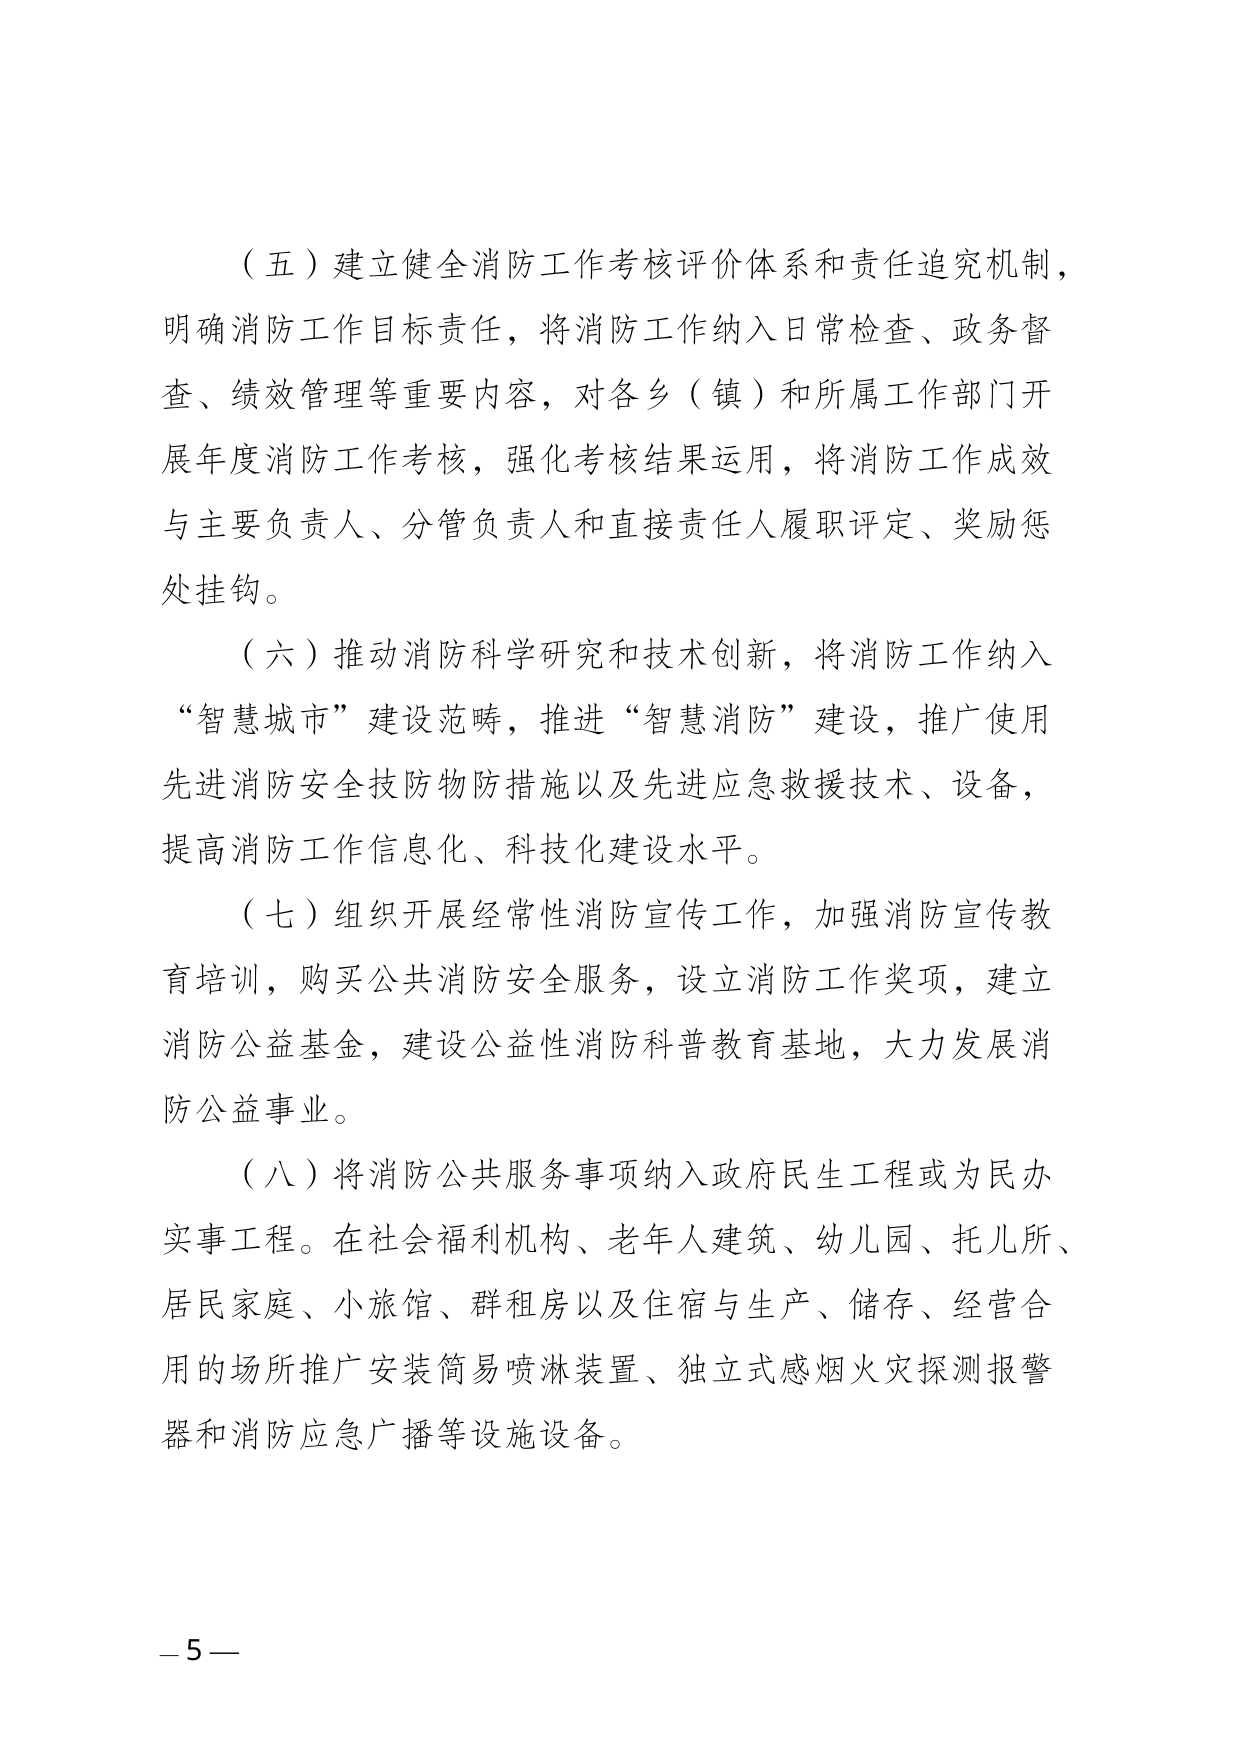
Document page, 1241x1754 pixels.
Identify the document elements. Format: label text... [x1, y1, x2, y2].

text （六）推动消防科学研究和技术创新，将消防工作纳入“智慧城市”建设范畴，推进“智慧消防”建设，推广使用先进消防安全技防物防措施以及先进应急救援技术、设备，提高消防工作信息化、科技化建设水平。 [159, 623, 1081, 883]
text （七）组织开展经常性消防宣传工作，加强消防宣传教育培训，购买公共消防安全服务，设立消防工作奖项，建立消防公益基金，建设公益性消防科普教育基地，大力发展消防公益事业。 [159, 883, 1081, 1143]
text （五）建立健全消防工作考核评价体系和责任追究机制，明确消防工作目标责任，将消防工作纳入日常检查、政务督查、绩效管理等重要内容，对各乡（镇）和所属工作部门开展年度消防工作考核，强化考核结果运用，将消防工作成效与主要负责人、分管负责人和直接责任人履职评定、奖励惩处挂钩。 [159, 233, 1081, 623]
text （八）将消防公共服务事项纳入政府民生工程或为民办实事工程。在社会福利机构、老年人建筑、幼儿园、托儿所、居民家庭、小旅馆、群租房以及住宿与生产、储存、经营合用的场所推广安装简易喷淋装置、独立式感烟火灾探测报警器和消防应急广播等设施设备。 [159, 1143, 1081, 1468]
